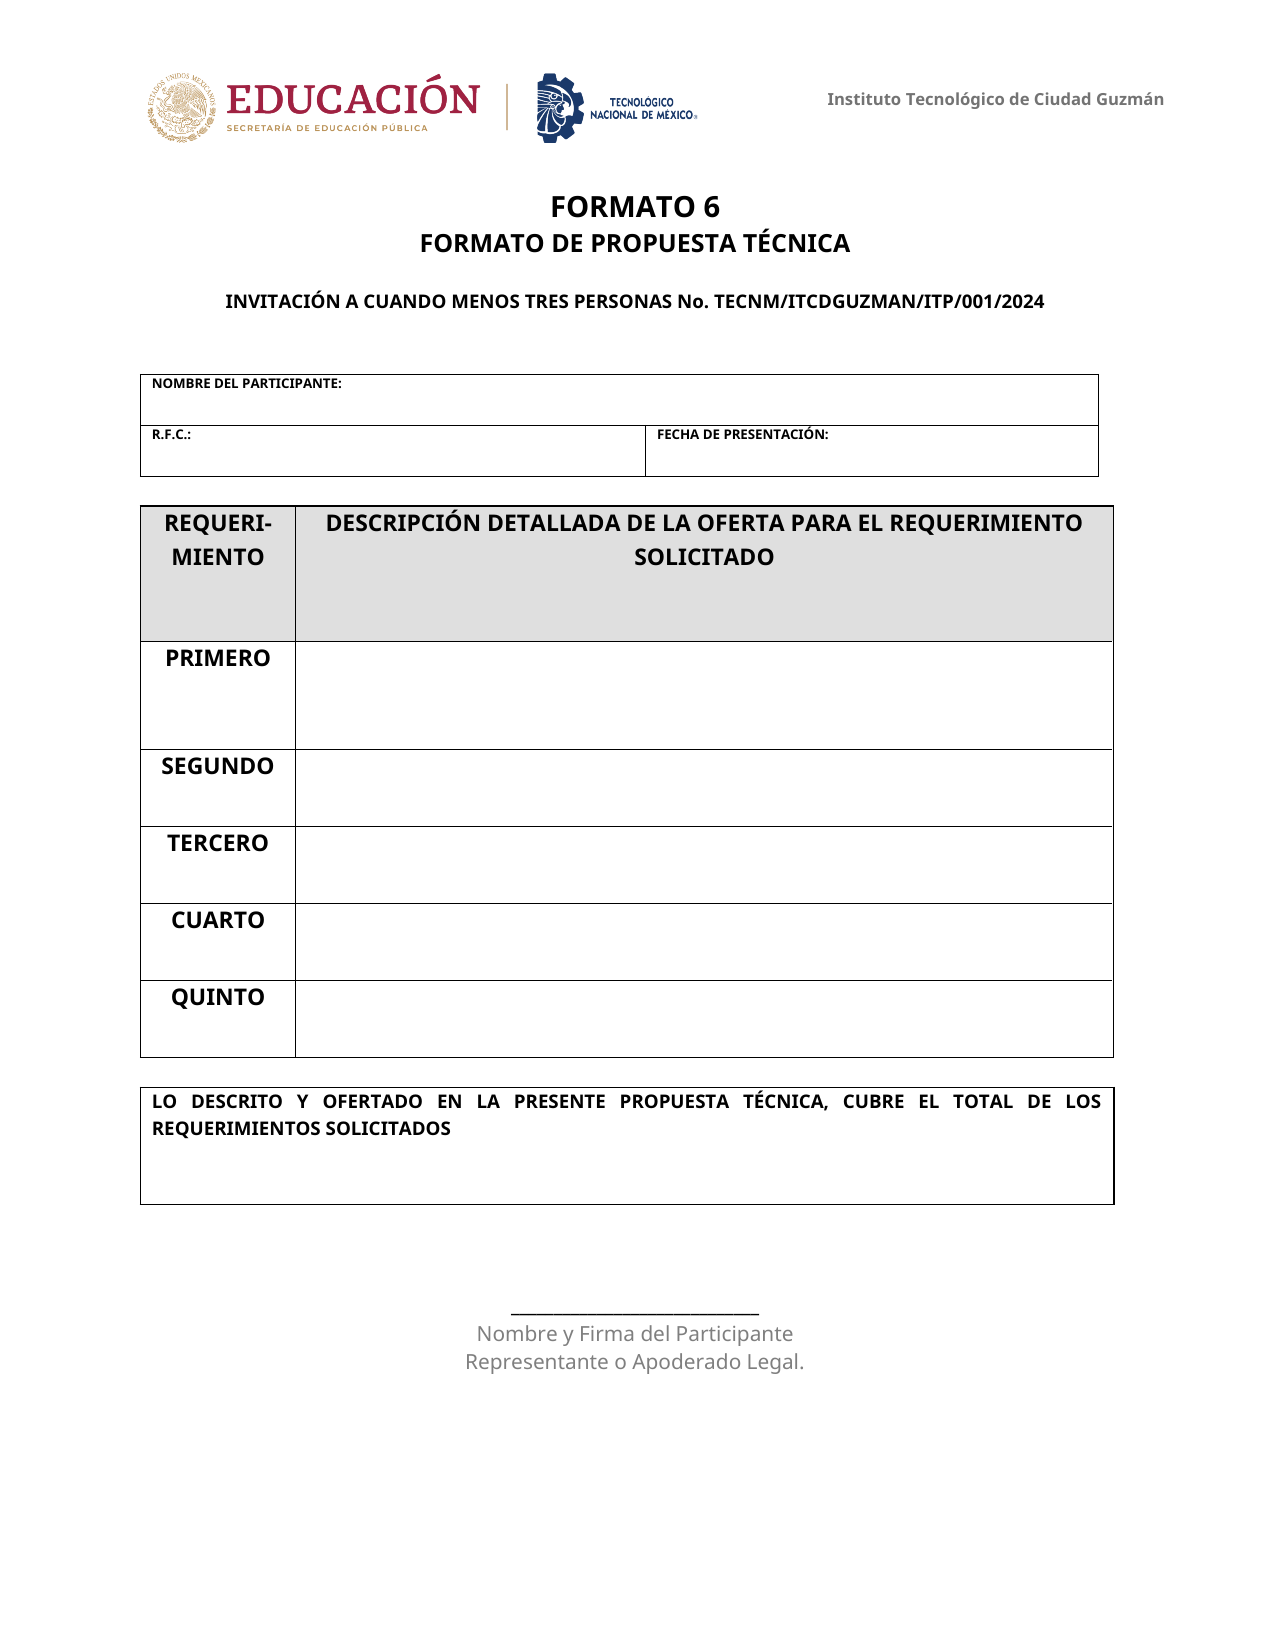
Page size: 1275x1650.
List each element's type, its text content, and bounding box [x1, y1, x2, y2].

table_cell R.F.C.: [141, 426, 645, 476]
text INVITACIÓN A CUANDO MENOS TRES PERSONAS No. TECNM/ITCDGUZMAN/ITP/001/2024 [148, 288, 1122, 314]
table_header REQUERI-MIENTO [141, 507, 295, 641]
table_cell [296, 903, 1113, 980]
text _____________________________ [148, 1291, 1122, 1319]
picture [147, 73, 698, 143]
table_cell [296, 826, 1113, 903]
table_cell FECHA DE PRESENTACIÓN: [646, 426, 1098, 476]
text Nombre y Firma del Participante [148, 1319, 1122, 1347]
table_cell [296, 749, 1113, 826]
table_header LO DESCRITO Y OFERTADO EN LA PRESENTE PROPUESTA TÉCNICA, CUBRE EL TOTAL DE LOS REQUERIMIENTOS SOLICITADOS [141, 1088, 1113, 1204]
table_header DESCRIPCIÓN DETALLADA DE LA OFERTA PARA EL REQUERIMIENTO SOLICITADO [296, 507, 1113, 641]
table_cell SEGUNDO [141, 750, 295, 826]
text Representante o Apoderado Legal. [148, 1347, 1122, 1376]
table_cell QUINTO [141, 981, 295, 1057]
table_cell [296, 641, 1113, 749]
table_cell CUARTO [141, 904, 295, 980]
table_cell PRIMERO [141, 642, 295, 749]
table_header NOMBRE DEL PARTICIPANTE: [141, 375, 1098, 425]
subtitle FORMATO 6 [148, 186, 1122, 226]
subtitle FORMATO DE PROPUESTA TÉCNICA [148, 226, 1122, 260]
table_cell [296, 980, 1113, 1057]
table_cell TERCERO [141, 827, 295, 903]
